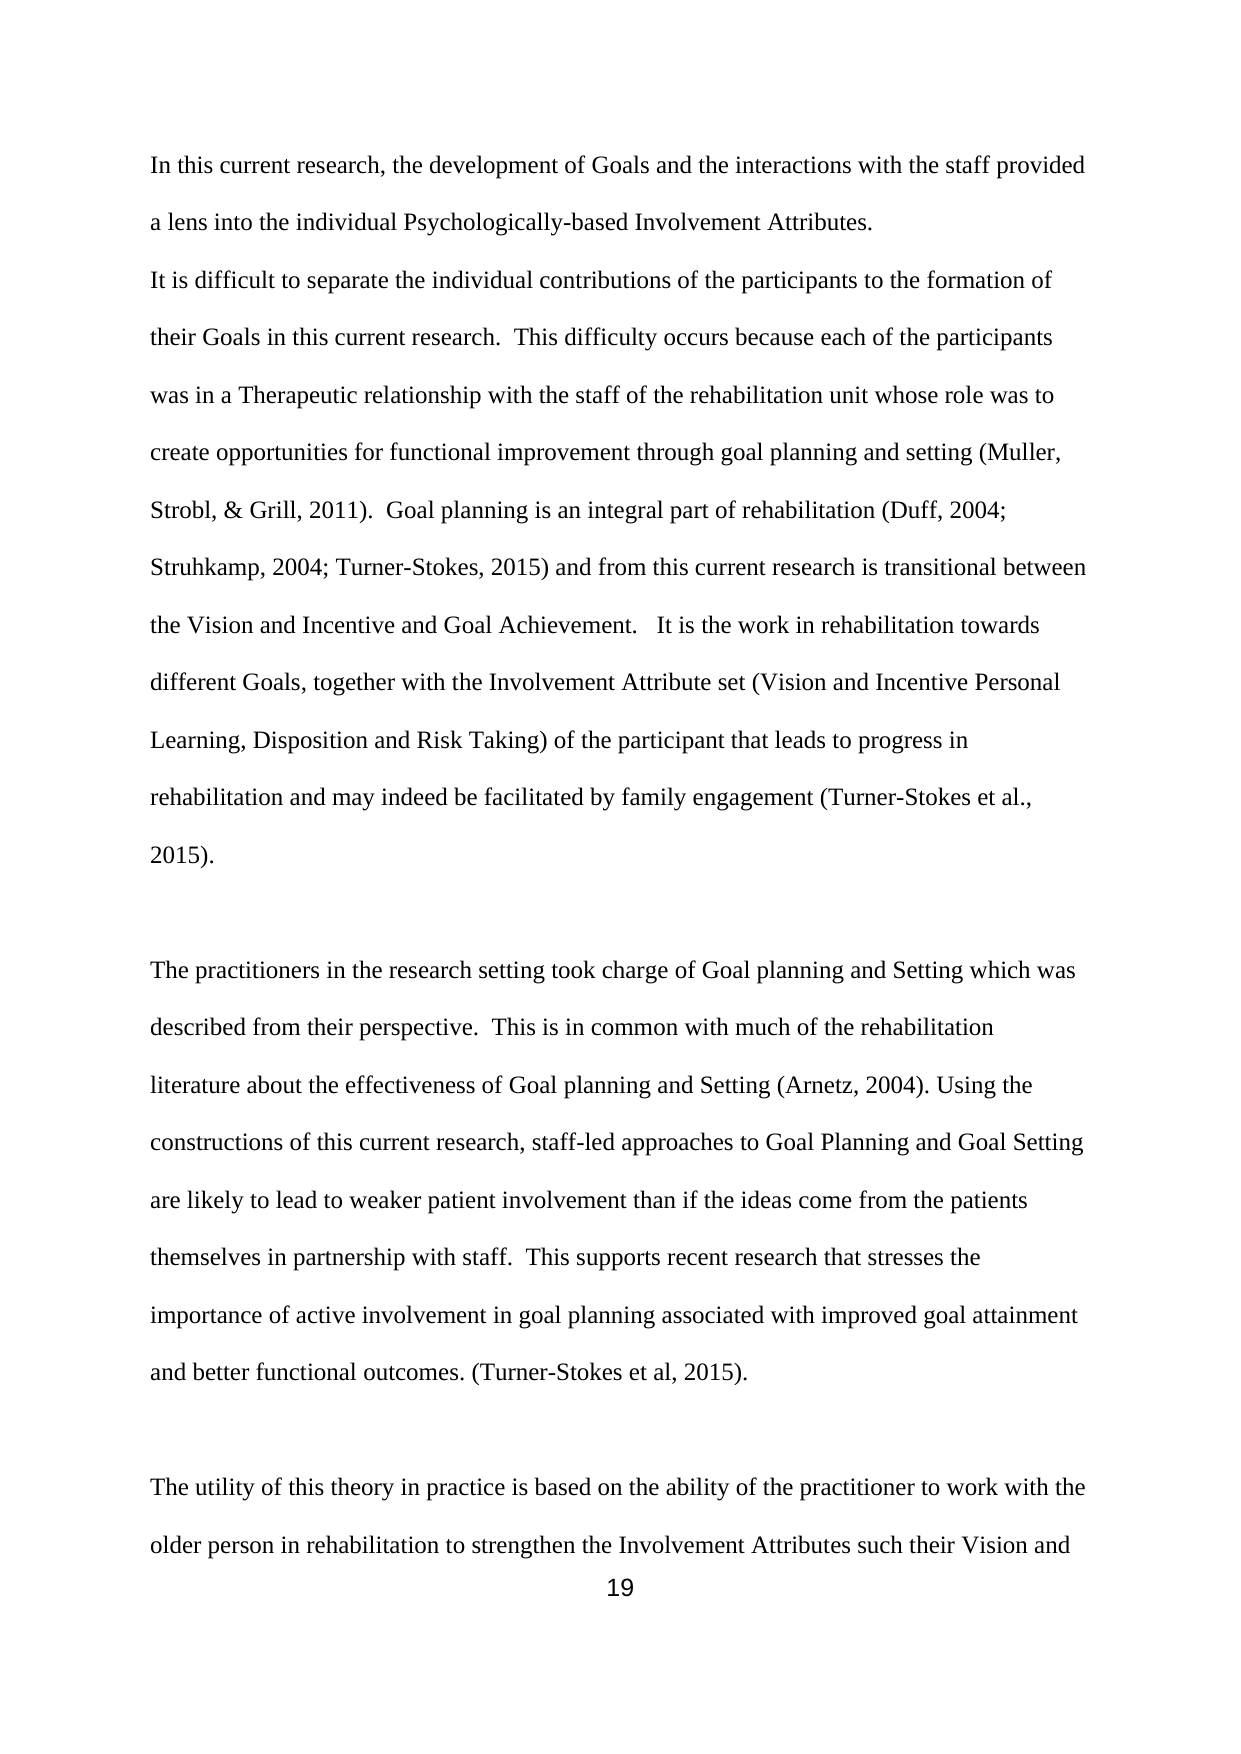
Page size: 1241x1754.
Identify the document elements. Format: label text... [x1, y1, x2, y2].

text It is difficult to separate the individual contributions of the participants to the formation of their Goals in this current research. This difficulty occurs because each of the participants was in a Therapeutic relationship with the staff of the rehabilitation unit whose role was to create opportunities for functional improvement through goal planning and setting (Muller, Strobl, & Grill, 2011). Goal planning is an integral part of rehabilitation (Duff, 2004; Struhkamp, 2004; Turner-Stokes, 2015) and from this current research is transitional between the Vision and Incentive and Goal Achievement. It is the work in rehabilitation towards different Goals, together with the Involvement Attribute set (Vision and Incentive Personal Learning, Disposition and Risk Taking) of the participant that leads to progress in rehabilitation and may indeed be facilitated by family engagement (Turner-Stokes et al., 2015). [150, 265, 1090, 869]
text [150, 1472, 1090, 1559]
text The practitioners in the research setting took charge of Goal planning and Setting which was described from their perspective. This is in common with much of the rehabilitation literature about the effectiveness of Goal planning and Setting (Arnetz, 2004). Using the constructions of this current research, staff-led approaches to Goal Planning and Goal Setting are likely to lead to weaker patient involvement than if the ideas come from the patients themselves in partnership with staff. This supports recent research that stresses the importance of active involvement in goal planning associated with improved goal attainment and better functional outcomes. (Turner-Stokes et al, 2015). [150, 955, 1090, 1386]
text In this current research, the development of Goals and the interactions with the staff provided a lens into the individual Psychologically-based Involvement Attributes. [150, 150, 1090, 236]
